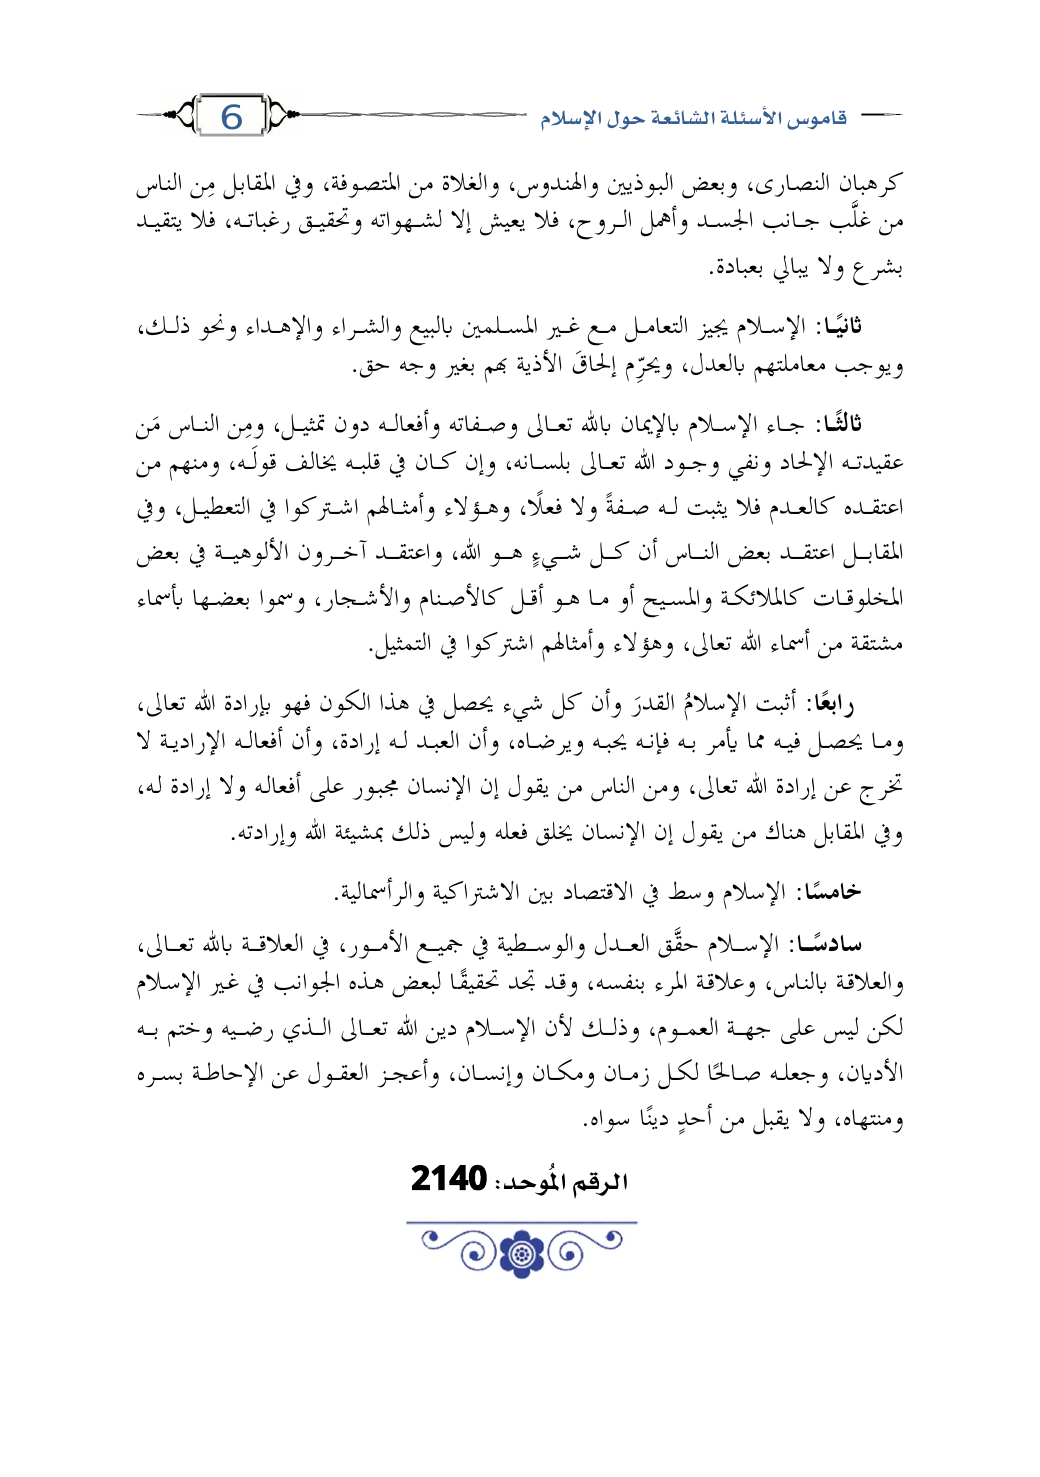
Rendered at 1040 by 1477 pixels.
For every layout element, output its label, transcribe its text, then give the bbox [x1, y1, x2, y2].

text ثانيًا: الإسلام يجيز التعامل مع غير المسلمين بالبيع والشراء والإهداء ونحو ذلك، ويوجب معاملتهم بالعدل، ويحرِّم إلحاقَ الأذية بهم بغير وجه حق. [136, 298, 903, 390]
text ثالثًا: جاء الإسلام بالإيمان بالله تعالى وصفاته وأفعاله دون تمثيل، ومِن الناس مَن عقيدته الإلحاد ونفي وجود الله تعالى بلسانه، وإن كان في قلبه يخالف قولَه، ومنهم من اعتقده كالعدم فلا يثبت له صفةً ولا فعلًا، وهؤلاء وأمثالهم اشتركوا في التعطيل، وفي المقابل اعتقد بعض الناس أن كل شيءٍ هو الله، واعتقد آخرون الألوهية في بعض المخلوقات كالملائكة والمسيح أو ما هو أقل كالأصنام والأشجار، وسموا بعضها بأسماء مشتقة من أسماء الله تعالى، وهؤلاء وأمثالهم اشتركوا في التمثيل. [136, 396, 903, 669]
text خامسًا: الإسلام وسط في الاقتصاد بين الاشتراكية والرأسمالية. [136, 864, 903, 910]
picture [396, 1214, 644, 1283]
text رابعًا: أثبت الإسلامُ القدرَ وأن كل شيء يحصل في هذا الكون فهو بإرادة الله تعالى، وما يحصل فيه مما يأمر به فإنه يحبه ويرضاه، وأن العبد له إرادة، وأن أفعاله الإرادية لا تخرج عن إرادة الله تعالى، ومن الناس من يقول إن الإنسان مجبور على أفعاله ولا إرادة له، وفي المقابل هناك من يقول إن الإنسان يخلق فعله وليس ذلك بمشيئة الله وإرادته. [136, 675, 903, 858]
subtitle الرقم المُوحد: 2140 [136, 1157, 903, 1208]
text سادسًا: الإسلام حقَّق العدل والوسطية في جميع الأمور، في العلاقة بالله تعالى، والعلاقة بالناس، وعلاقة المرء بنفسه، وقد تجد تحقيقًا لبعض هذه الجوانب في غير الإسلام لكن ليس على جهة العموم، وذلك لأن الإسلام دين الله تعالى الذي رضيه وختم به الأديان، وجعله صالحًا لكل زمان ومكان وإنسان، وأعجز العقول عن الإحاطة بسره ومنتهاه، ولا يقبل من أحدٍ دينًا سواه. [136, 917, 903, 1144]
picture [161, 93, 302, 137]
